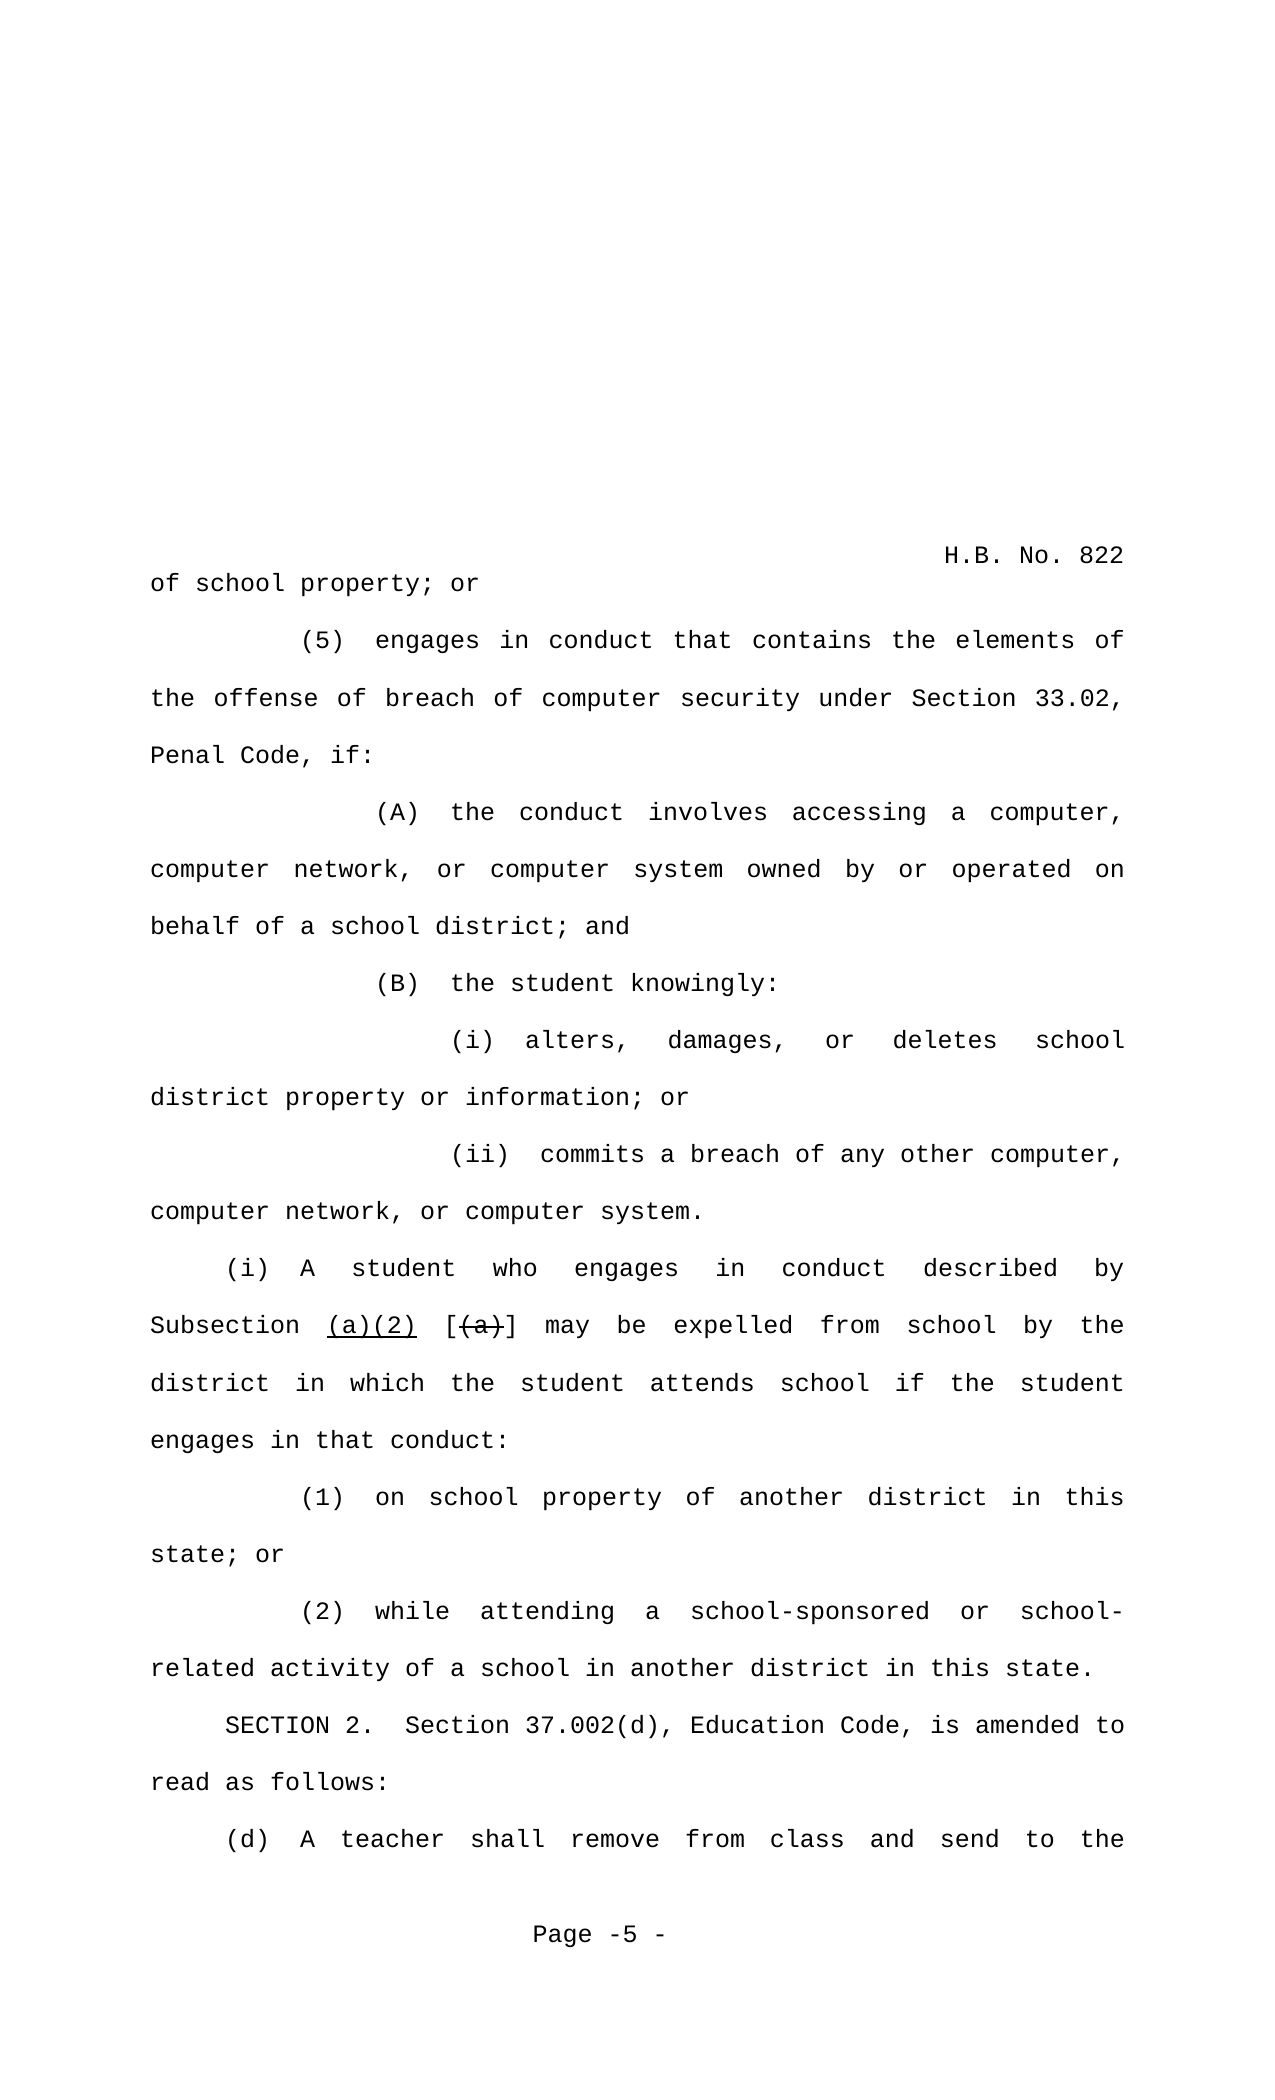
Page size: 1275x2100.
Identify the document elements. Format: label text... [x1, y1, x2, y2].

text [150, 1827, 1125, 1855]
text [150, 571, 1125, 599]
text (i) A student who engages in conduct described by Subsection (a)(2) [(a)] may be expelled from school by the district in which the student attends school if the student engages in that conduct: [150, 1256, 1125, 1456]
text (ii) commits a breach of any other computer, computer network, or computer system. [150, 1142, 1125, 1227]
text (5) engages in conduct that contains the elements of the offense of breach of computer security under Section 33.02, Penal Code, if: [150, 628, 1125, 771]
text (2) while attending a school-sponsored or school-related activity of a school in another district in this state. [150, 1598, 1125, 1684]
text (A) the conduct involves accessing a computer, computer network, or computer system owned by or operated on behalf of a school district; and [150, 799, 1125, 942]
text (B) the student knowingly: [150, 970, 1125, 999]
text (1) on school property of another district in this state; or [150, 1484, 1125, 1570]
text (i) alters, damages, or deletes school district property or information; or [150, 1027, 1125, 1113]
text SECTION 2. Section 37.002(d), Education Code, is amended to read as follows: [150, 1712, 1125, 1798]
